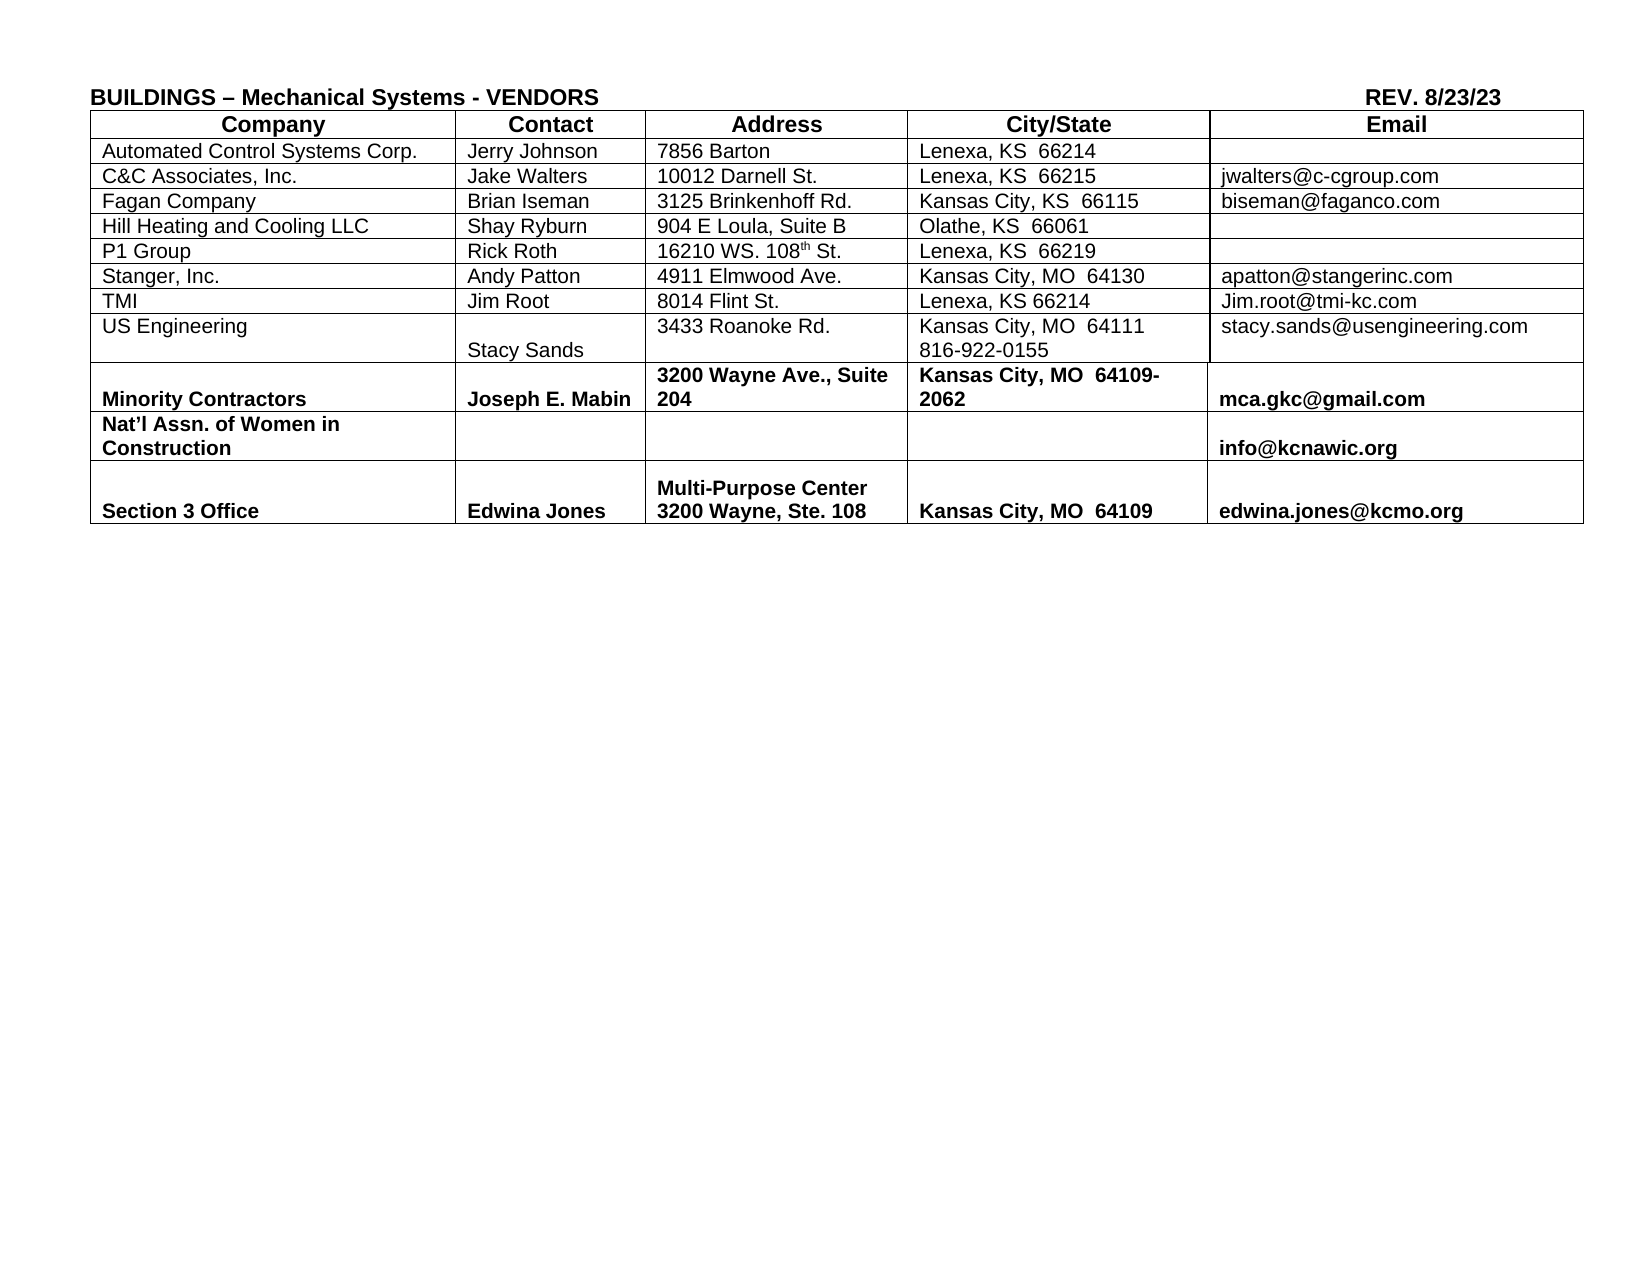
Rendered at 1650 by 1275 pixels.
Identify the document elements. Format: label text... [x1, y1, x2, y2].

table_cell Edwina Jones [456, 461, 645, 523]
table_cell [1211, 139, 1583, 163]
table_cell Kansas City, MO 64130 [908, 264, 1209, 288]
table_cell 4911 Elmwood Ave. [646, 264, 907, 288]
table_header Company [91, 111, 455, 138]
table_cell 10012 Darnell St. [646, 164, 907, 188]
table_cell [456, 412, 645, 459]
table_cell Jim Root [456, 289, 645, 313]
table_header Email [1211, 111, 1583, 138]
table_cell [1572, 214, 1583, 238]
table_cell Shay Ryburn [456, 214, 645, 238]
table_cell [908, 412, 1207, 459]
table_cell Stanger, Inc. [91, 264, 455, 288]
table_cell Brian Iseman [456, 189, 645, 213]
table_cell 8014 Flint St. [646, 289, 907, 313]
table_cell edwina.jones@kcmo.org [1208, 461, 1583, 523]
table_cell Nat’l Assn. of Women in Construction [91, 412, 455, 459]
table_cell Rick Roth [456, 239, 645, 263]
table_cell Kansas City, MO 64111 816-922-0155 [908, 314, 1209, 362]
table_cell [1211, 239, 1583, 263]
table_cell [908, 139, 1209, 163]
table_cell info@kcnawic.org [1208, 412, 1583, 459]
table_header Contact [456, 111, 645, 138]
table_cell Multi-Purpose Center 3200 Wayne, Ste. 108 [646, 461, 907, 523]
table_cell Automated Control Systems Corp. [91, 139, 455, 163]
table_cell [646, 412, 907, 459]
table_cell apatton@stangerinc.com [1211, 264, 1583, 288]
table_header Address [646, 111, 907, 138]
table_cell US Engineering [91, 314, 455, 362]
table_cell biseman@faganco.com [1211, 189, 1583, 213]
table_cell Jim.root@tmi-kc.com [1211, 289, 1583, 313]
table_cell [908, 189, 1209, 213]
table_cell Minority Contractors [91, 363, 455, 411]
table_cell C&C Associates, Inc. [91, 164, 455, 188]
table_cell 16210 WS. 108th St. [646, 239, 907, 263]
table_cell jwalters@c-cgroup.com [1211, 164, 1583, 188]
table_cell Lenexa, KS 66215 [908, 164, 1209, 188]
table_cell P1 Group [91, 239, 455, 263]
table_cell Lenexa, KS 66214 [908, 289, 1209, 313]
table_cell 3433 Roanoke Rd. [646, 314, 907, 362]
table_cell Fagan Company [91, 189, 455, 213]
table_cell Joseph E. Mabin [456, 363, 645, 411]
table_cell Section 3 Office [91, 461, 455, 523]
table_cell Jake Walters [456, 164, 645, 188]
table_cell Andy Patton [456, 264, 645, 288]
table_cell TMI [91, 289, 455, 313]
table_cell stacy.sands@usengineering.com [1211, 314, 1583, 362]
table_header City/State [908, 111, 1209, 138]
table_cell [646, 189, 907, 213]
table_cell [1211, 214, 1221, 238]
table_cell 3200 Wayne Ave., Suite 204 [646, 363, 907, 411]
table_cell Stacy Sands [456, 314, 645, 362]
table_cell Olathe, KS 66061 [908, 214, 1209, 238]
table_cell Kansas City, MO 64109-2062 [908, 363, 1207, 411]
table_cell 7856 Barton [646, 139, 907, 163]
table_cell mca.gkc@gmail.com [1208, 363, 1583, 411]
table_cell Jerry Johnson [456, 139, 645, 163]
table_cell Lenexa, KS 66219 [908, 239, 1209, 263]
table_cell 904 E Loula, Suite B [646, 214, 907, 238]
table_cell Kansas City, MO 64109 [908, 461, 1207, 523]
table_cell Hill Heating and Cooling LLC [91, 214, 455, 238]
